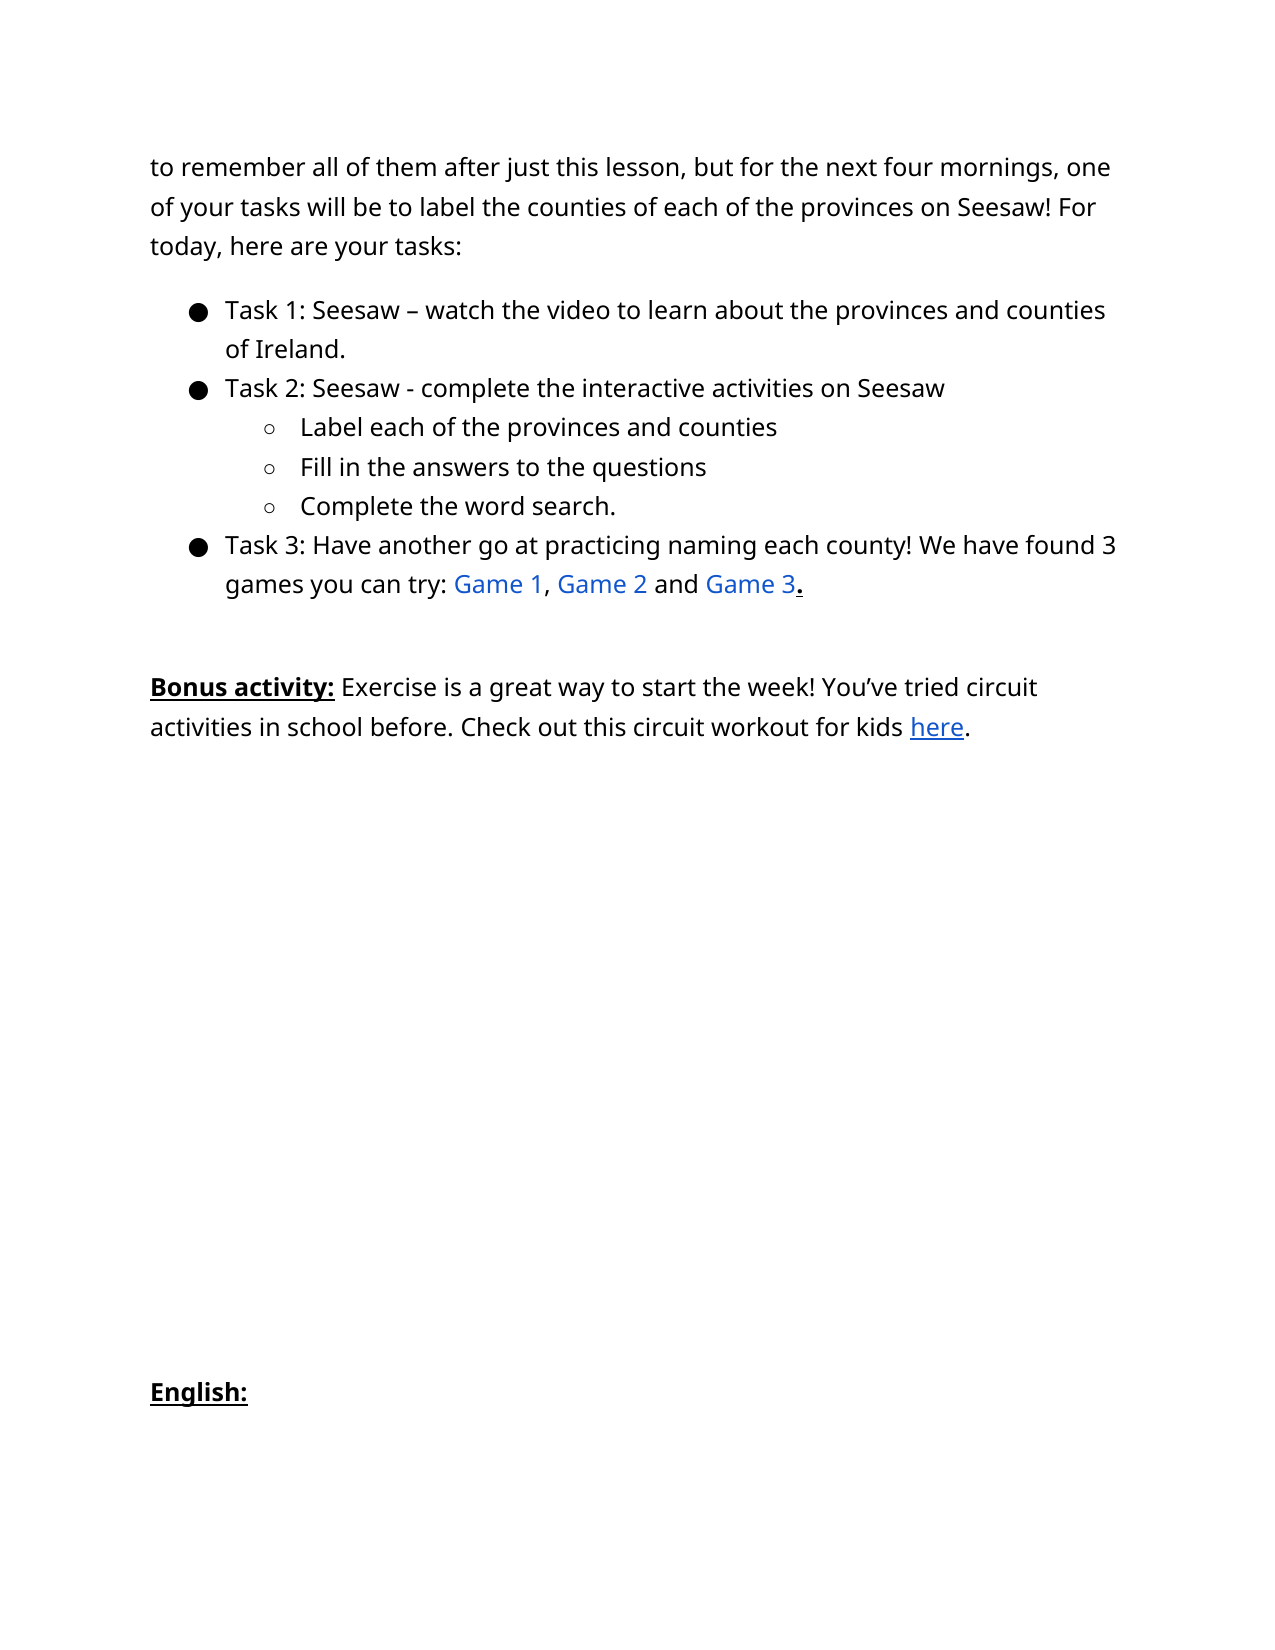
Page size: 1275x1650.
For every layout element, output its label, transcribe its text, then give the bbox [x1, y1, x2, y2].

text English: [150, 1375, 1125, 1409]
list Task 2: Seesaw - complete the interactive activities on Seesaw [187, 371, 1125, 405]
list Task 3: Have another go at practicing naming each county! We have found 3 games you can try: Game 1, Game 2 and Game 3. [187, 527, 1125, 601]
text Bonus activity: Exercise is a great way to start the week! You’ve tried circuit activities in school before. Check out this circuit workout for kids here. [150, 670, 1125, 743]
list Label each of the provinces and counties [262, 410, 1125, 444]
list Fill in the answers to the questions [262, 449, 1125, 483]
list Complete the word search. [262, 488, 1125, 522]
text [150, 150, 1125, 262]
list Task 1: Seesaw – watch the video to learn about the provinces and counties of Ireland. [187, 292, 1125, 366]
